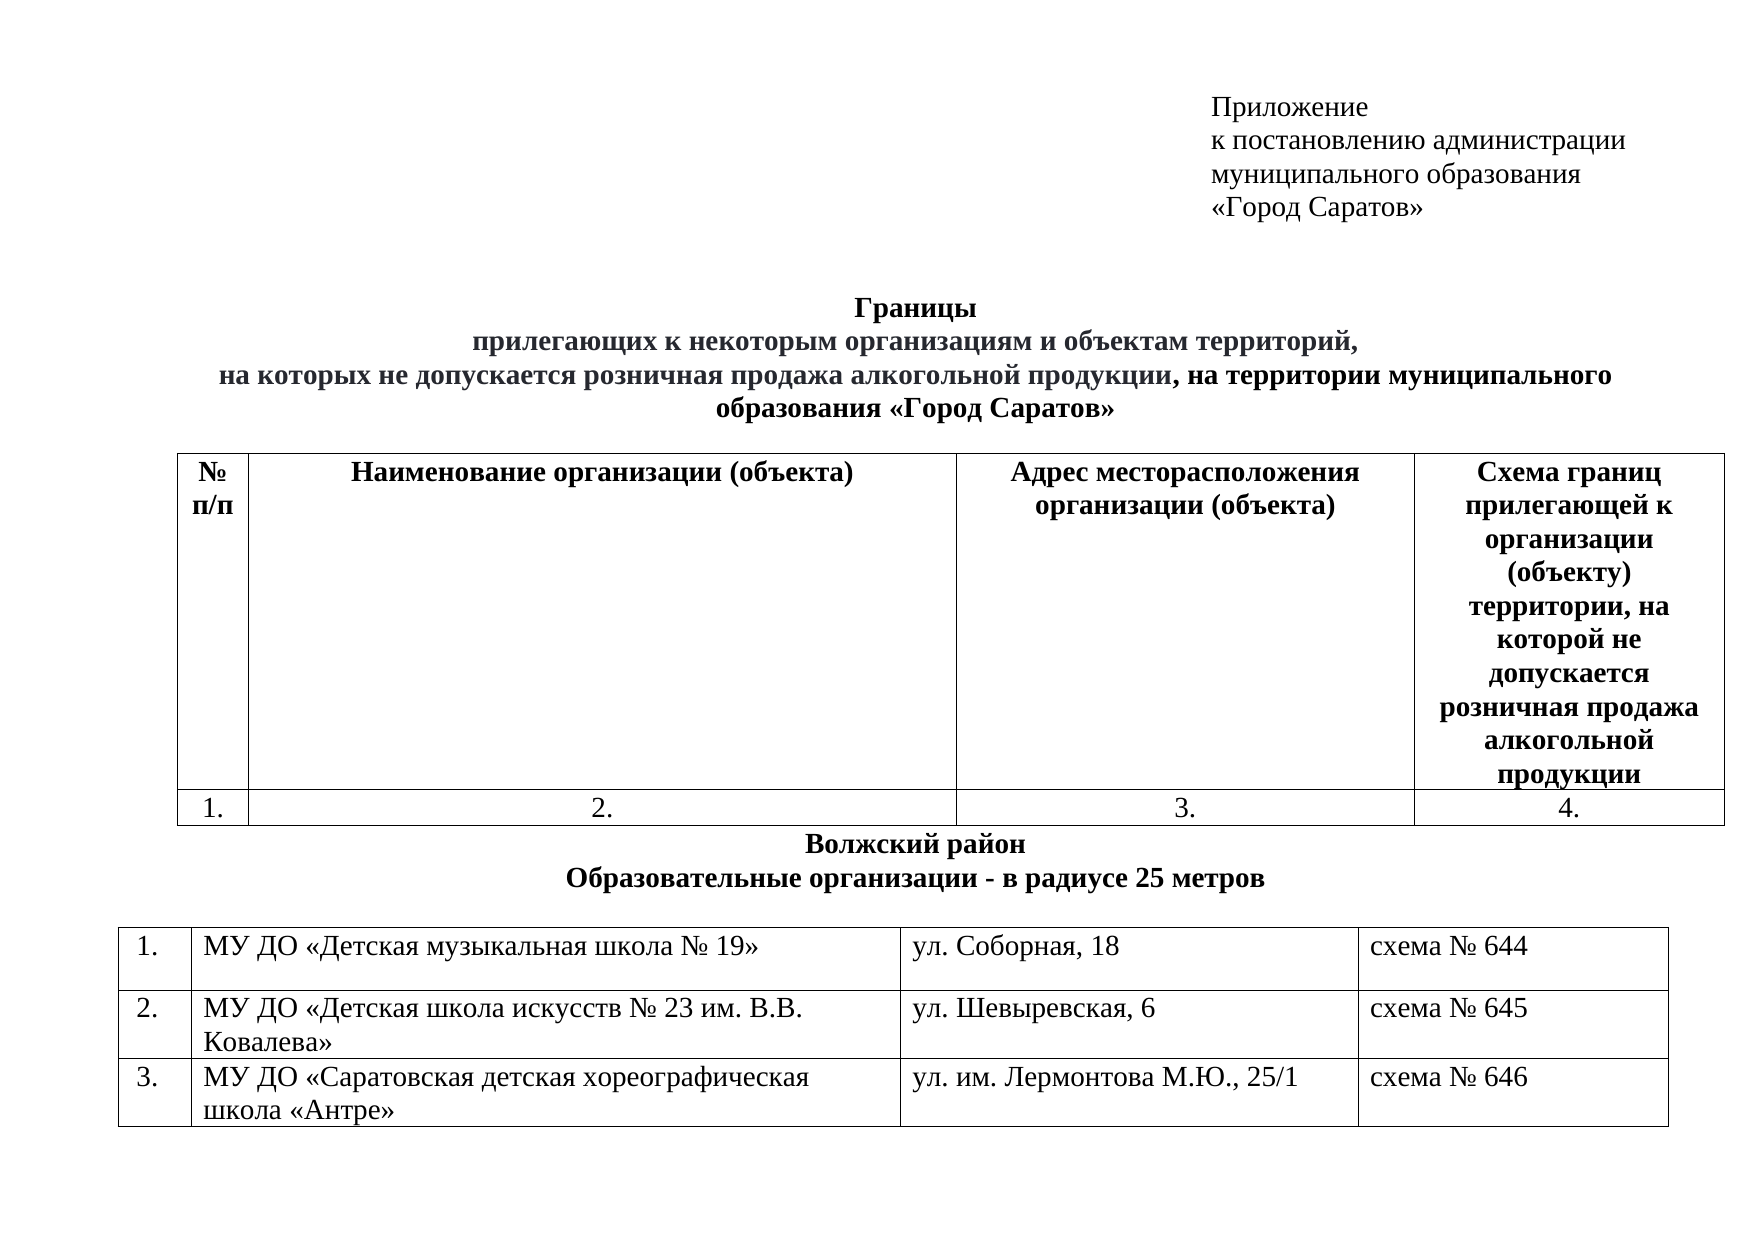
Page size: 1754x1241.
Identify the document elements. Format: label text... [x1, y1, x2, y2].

table_cell схема № 646 [1359, 1059, 1668, 1126]
table_cell МУ ДО «Детская школа искусств № 23 им. В.В. Ковалева» [192, 991, 900, 1058]
text Образовательные организации - в радиусе 25 метров [177, 860, 1653, 893]
table_header Схема границ прилегающей к организации (объекту) территории, на которой не допускается розничная продажа алкогольной продукции [1415, 454, 1724, 789]
table_cell 1. [178, 790, 248, 825]
table_header № п/п [178, 454, 248, 789]
table_cell МУ ДО «Саратовская детская хореографическая школа «Антре» [192, 1059, 900, 1126]
table_cell [119, 991, 191, 1058]
text Приложение [177, 89, 1653, 122]
text Границы [177, 290, 1653, 323]
table_cell 3. [957, 790, 1414, 825]
table_header МУ ДО «Детская музыкальная школа № 19» [192, 928, 900, 989]
text прилегающих к некоторым организациям и объектам территорий, [177, 323, 1653, 357]
table_cell ул. им. Лермонтова М.Ю., 25/1 [901, 1059, 1358, 1126]
table_header схема № 644 [1359, 928, 1668, 989]
table_cell схема № 645 [1359, 991, 1668, 1058]
table_cell 2. [249, 790, 956, 825]
text «Город Саратов» [177, 189, 1653, 223]
table_header [119, 928, 191, 989]
text муниципального образования [177, 156, 1653, 189]
table_cell 4. [1415, 790, 1724, 825]
table_header Адрес месторасположения организации (объекта) [957, 454, 1414, 789]
table_cell ул. Шевыревская, 6 [901, 991, 1358, 1058]
text к постановлению администрации [177, 122, 1653, 156]
table_cell [119, 1059, 191, 1126]
table_header ул. Соборная, 18 [901, 928, 1358, 989]
table_header Наименование организации (объекта) [249, 454, 956, 789]
text Волжский район [177, 826, 1653, 860]
text на которых не допускается розничная продажа алкогольной продукции, на территории муниципального образования «Город Саратов» [177, 357, 1653, 424]
